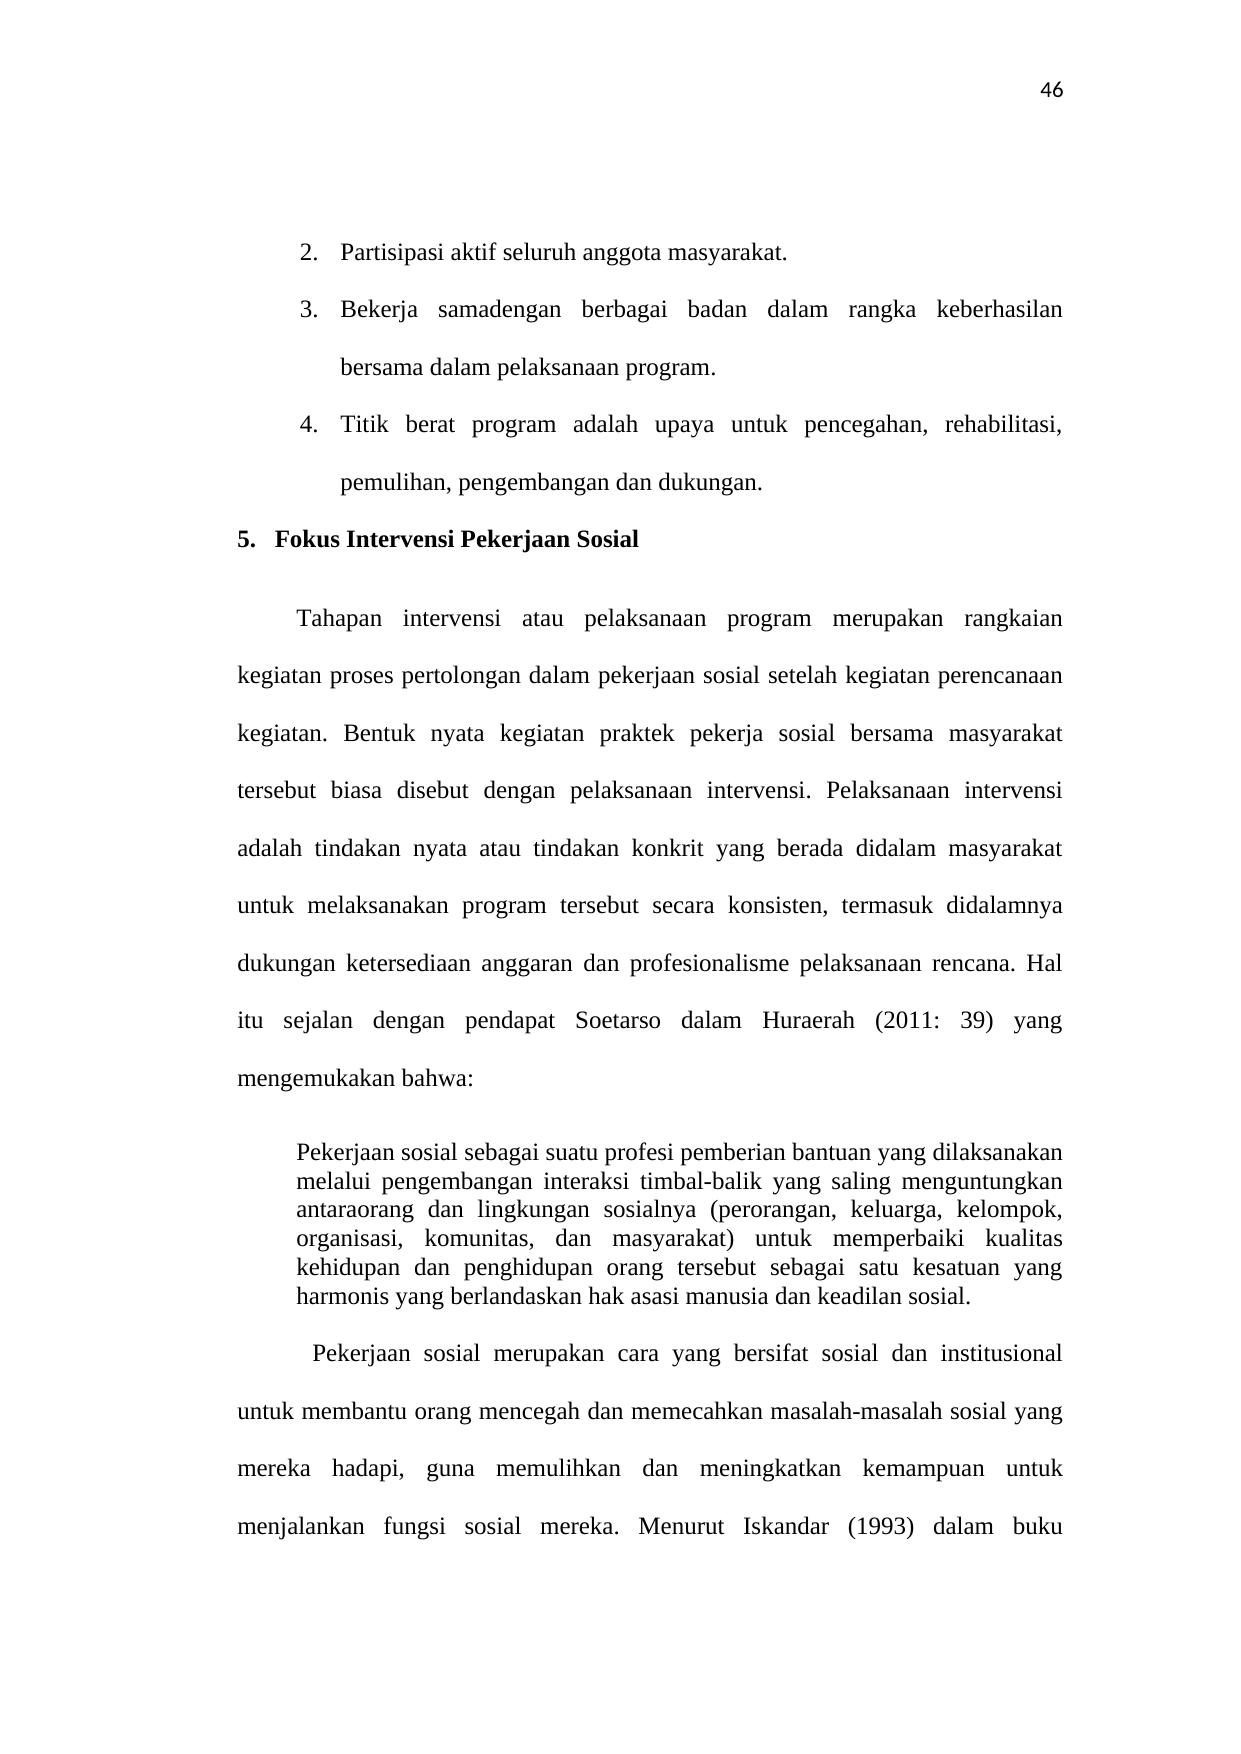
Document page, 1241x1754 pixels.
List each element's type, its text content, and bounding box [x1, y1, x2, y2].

text Pekerjaan sosial sebagai suatu profesi pemberian bantuan yang dilaksanakan melalui pengembangan interaksi timbal-balik yang saling menguntungkan antaraorang dan lingkungan sosialnya (perorangan, keluarga, kelompok, organisasi, komunitas, dan masyarakat) untuk memperbaiki kualitas kehidupan dan penghidupan orang tersebut sebagai satu kesatuan yang harmonis yang berlandaskan hak asasi manusia dan keadilan sosial. [296, 1137, 1063, 1309]
list Partisipasi aktif seluruh anggota masyarakat. [299, 237, 1063, 266]
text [237, 1338, 1063, 1539]
list Bekerja samadengan berbagai badan dalam rangka keberhasilan bersama dalam pelaksanaan program. [299, 294, 1063, 381]
list Titik berat program adalah upaya untuk pencegahan, rehabilitasi, pemulihan, pengembangan dan dukungan. [299, 409, 1063, 496]
text 5. Fokus Intervensi Pekerjaan Sosial [237, 524, 1063, 553]
text Tahapan intervensi atau pelaksanaan program merupakan rangkaian kegiatan proses pertolongan dalam pekerjaan sosial setelah kegiatan perencanaan kegiatan. Bentuk nyata kegiatan praktek pekerja sosial bersama masyarakat tersebut biasa disebut dengan pelaksanaan intervensi. Pelaksanaan intervensi adalah tindakan nyata atau tindakan konkrit yang berada didalam masyarakat untuk melaksanakan program tersebut secara konsisten, termasuk didalamnya dukungan ketersediaan anggaran dan profesionalisme pelaksanaan rencana. Hal itu sejalan dengan pendapat Soetarso dalam Huraerah (2011: 39) yang mengemukakan bahwa: [237, 603, 1063, 1092]
